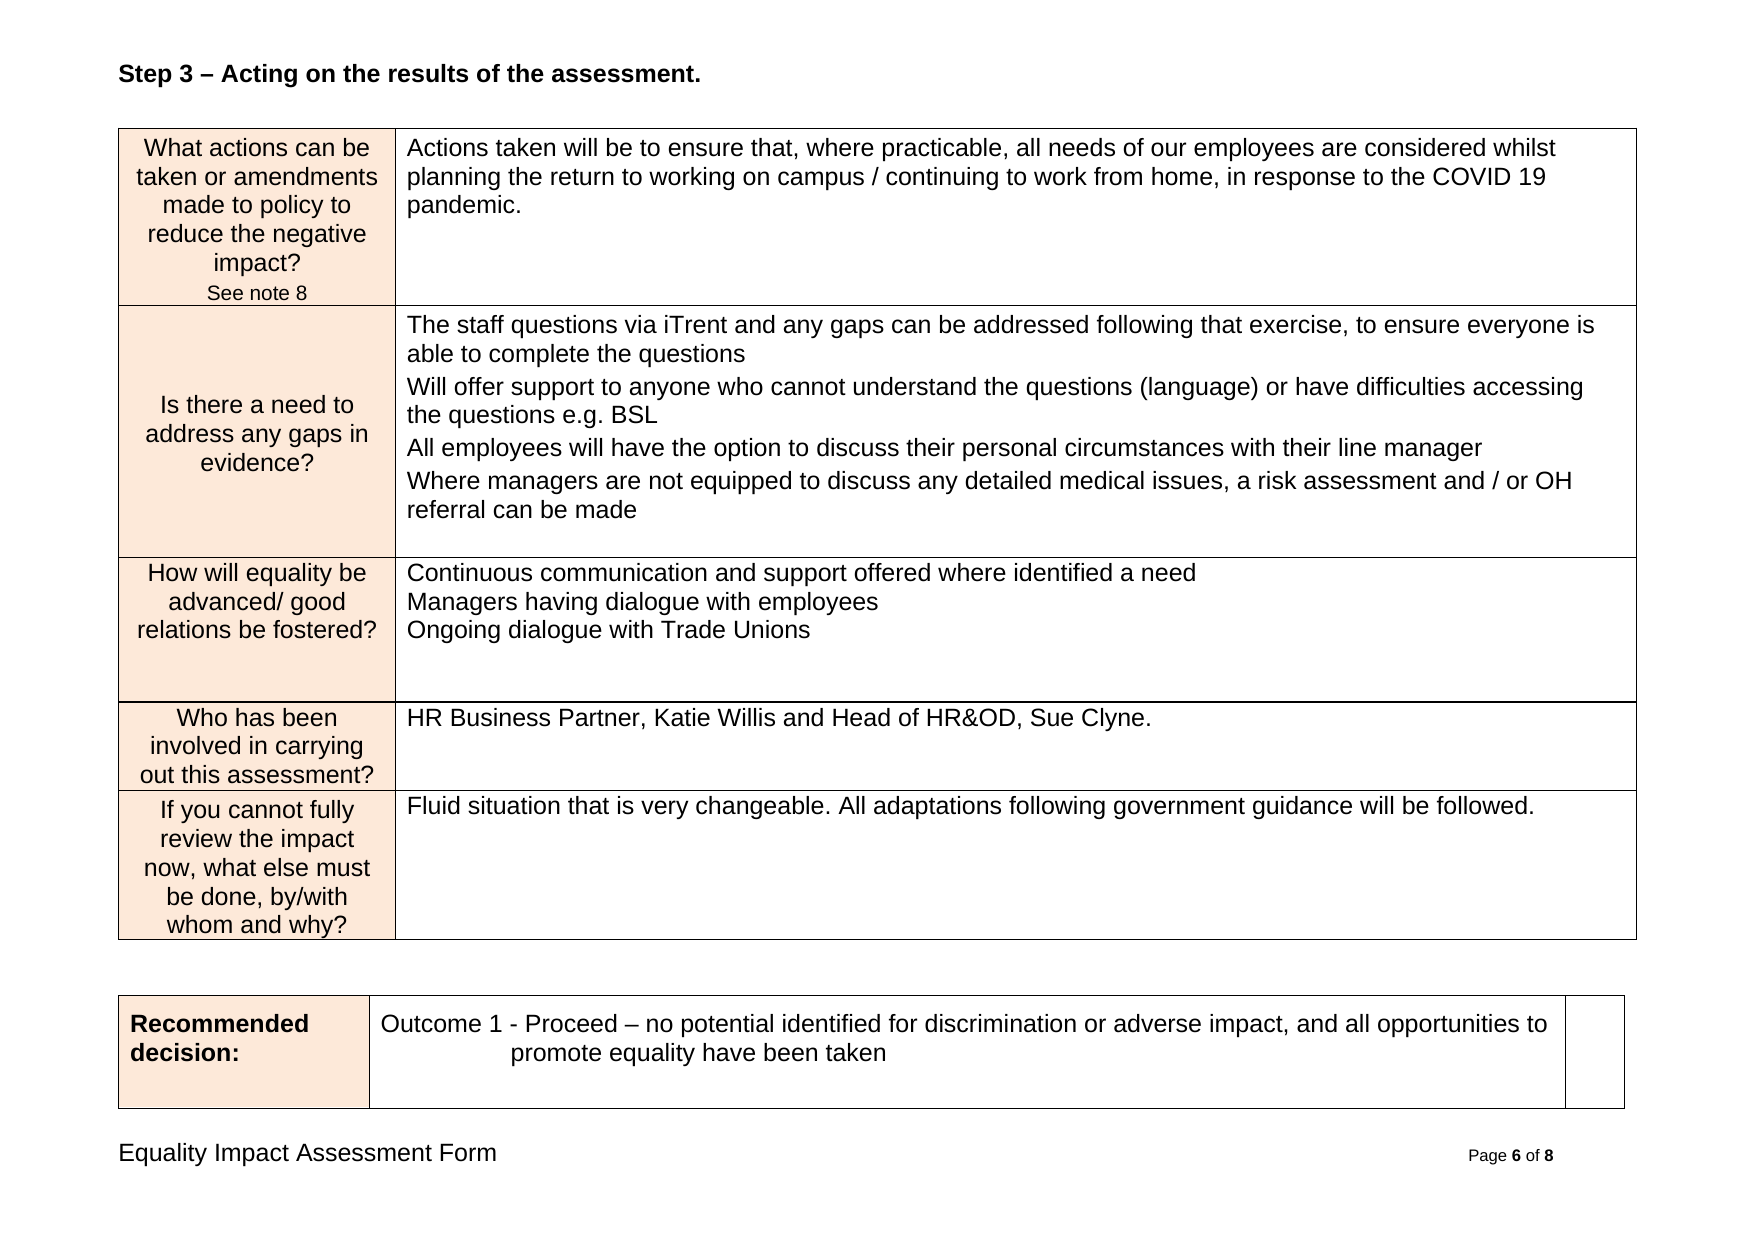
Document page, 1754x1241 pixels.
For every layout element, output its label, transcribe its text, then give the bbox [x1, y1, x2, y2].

table_header Actions taken will be to ensure that, where practicable, all needs of our employees are considered whilst planning the return to working on campus / continuing to work from home, in response to the COVID 19 pandemic. [396, 129, 1636, 305]
table_cell Fluid situation that is very changeable. All adaptations following government guidance will be followed. [396, 791, 1636, 939]
table_cell Continuous communication and support offered where identified a need Managers having dialogue with employees Ongoing dialogue with Trade Unions [396, 558, 1636, 701]
table_cell How will equality be advanced/ good relations be fostered? [119, 558, 395, 701]
table_cell The staff questions via iTrent and any gaps can be addressed following that exercise, to ensure everyone is able to complete the questions Will offer support to anyone who cannot understand the questions (language) or have difficulties accessing the questions e.g. BSL All employees will have the option to discuss their personal circumstances with their line manager Where managers are not equipped to discuss any detailed medical issues, a risk assessment and / or OH referral can be made [396, 306, 1636, 557]
table_cell HR Business Partner, Katie Willis and Head of HR&OD, Sue Clyne. [396, 703, 1636, 790]
table_header Outcome 1 - Proceed – no potential identified for discrimination or adverse impact, and all opportunities to promote equality have been taken [370, 996, 1565, 1107]
table_cell Who has been involved in carrying out this assessment? [119, 703, 395, 790]
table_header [119, 996, 369, 1107]
text Step 3 – Acting on the results of the assessment. [118, 59, 1636, 88]
table_cell If you cannot fully review the impact now, what else must be done, by/with whom and why? [119, 791, 395, 939]
table_header [1566, 996, 1624, 1107]
table_cell Is there a need to address any gaps in evidence? [119, 306, 395, 557]
table_header What actions can be taken or amendments made to policy to reduce the negative impact? See note 8 [119, 129, 395, 305]
